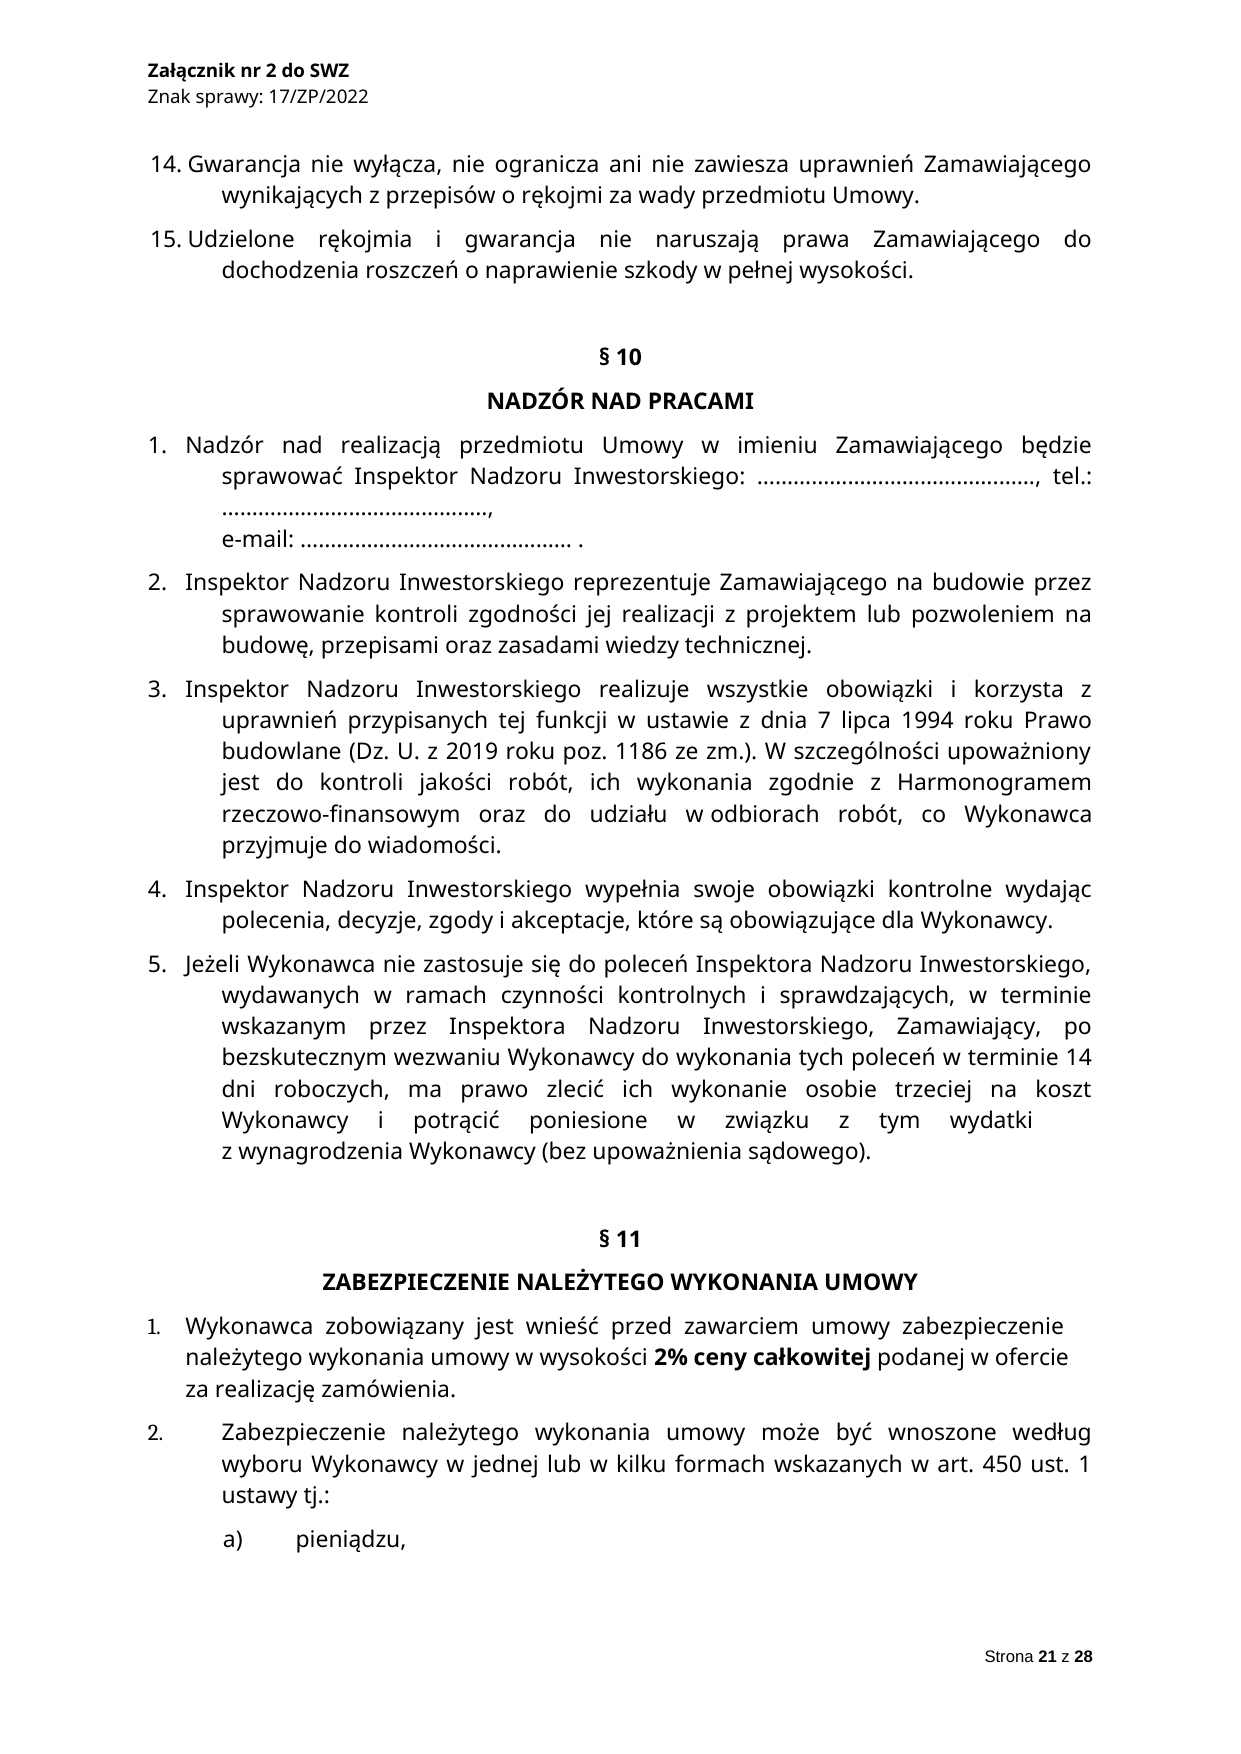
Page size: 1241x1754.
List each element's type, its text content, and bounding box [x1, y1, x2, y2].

text § 11 [148, 1223, 1093, 1254]
list Udzielone rękojmia i gwarancja nie naruszają prawa Zamawiającego do dochodzenia roszczeń o naprawienie szkody w pełnej wysokości. [150, 223, 1093, 285]
text NADZÓR NAD PRACAMI [148, 385, 1093, 416]
list Zabezpieczenie należytego wykonania umowy może być wnoszone według wyboru Wykonawcy w jednej lub w kilku formach wskazanych w art. 450 ust. 1 ustawy tj.: [148, 1416, 1093, 1510]
list pieniądzu, [223, 1523, 1093, 1554]
list Wykonawca zobowiązany jest wnieść przed zawarciem umowy zabezpieczenie należytego wykonania umowy w wysokości 2% ceny całkowitej podanej w ofercie za realizację zamówienia. [148, 1310, 1093, 1404]
list Inspektor Nadzoru Inwestorskiego wypełnia swoje obowiązki kontrolne wydając polecenia, decyzje, zgody i akceptacje, które są obowiązujące dla Wykonawcy. [148, 873, 1093, 935]
list Gwarancja nie wyłącza, nie ogranicza ani nie zawiesza uprawnień Zamawiającego wynikających z przepisów o rękojmi za wady przedmiotu Umowy. [150, 148, 1093, 210]
text ZABEZPIECZENIE NALEŻYTEGO WYKONANIA UMOWY [148, 1266, 1093, 1298]
list Nadzór nad realizacją przedmiotu Umowy w imieniu Zamawiającego będzie sprawować Inspektor Nadzoru Inwestorskiego: ………………………………….……, tel.: …………………………………….., e-mail: ……………………………………… . [148, 429, 1093, 554]
list Inspektor Nadzoru Inwestorskiego reprezentuje Zamawiającego na budowie przez sprawowanie kontroli zgodności jej realizacji z projektem lub pozwoleniem na budowę, przepisami oraz zasadami wiedzy technicznej. [148, 566, 1093, 660]
list Inspektor Nadzoru Inwestorskiego realizuje wszystkie obowiązki i korzysta z uprawnień przypisanych tej funkcji w ustawie z dnia 7 lipca 1994 roku Prawo budowlane (Dz. U. z 2019 roku poz. 1186 ze zm.). W szczególności upoważniony jest do kontroli jakości robót, ich wykonania zgodnie z Harmonogramem rzeczowo-finansowym oraz do udziału w odbiorach robót, co Wykonawca przyjmuje do wiadomości. [148, 673, 1093, 860]
list Jeżeli Wykonawca nie zastosuje się do poleceń Inspektora Nadzoru Inwestorskiego, wydawanych w ramach czynności kontrolnych i sprawdzających, w terminie wskazanym przez Inspektora Nadzoru Inwestorskiego, Zamawiający, po bezskutecznym wezwaniu Wykonawcy do wykonania tych poleceń w terminie 14 dni roboczych, ma prawo zlecić ich wykonanie osobie trzeciej na koszt Wykonawcy i potrącić poniesione w związku z tym wydatki z wynagrodzenia Wykonawcy (bez upoważnienia sądowego). [148, 948, 1093, 1166]
text § 10 [148, 341, 1093, 373]
